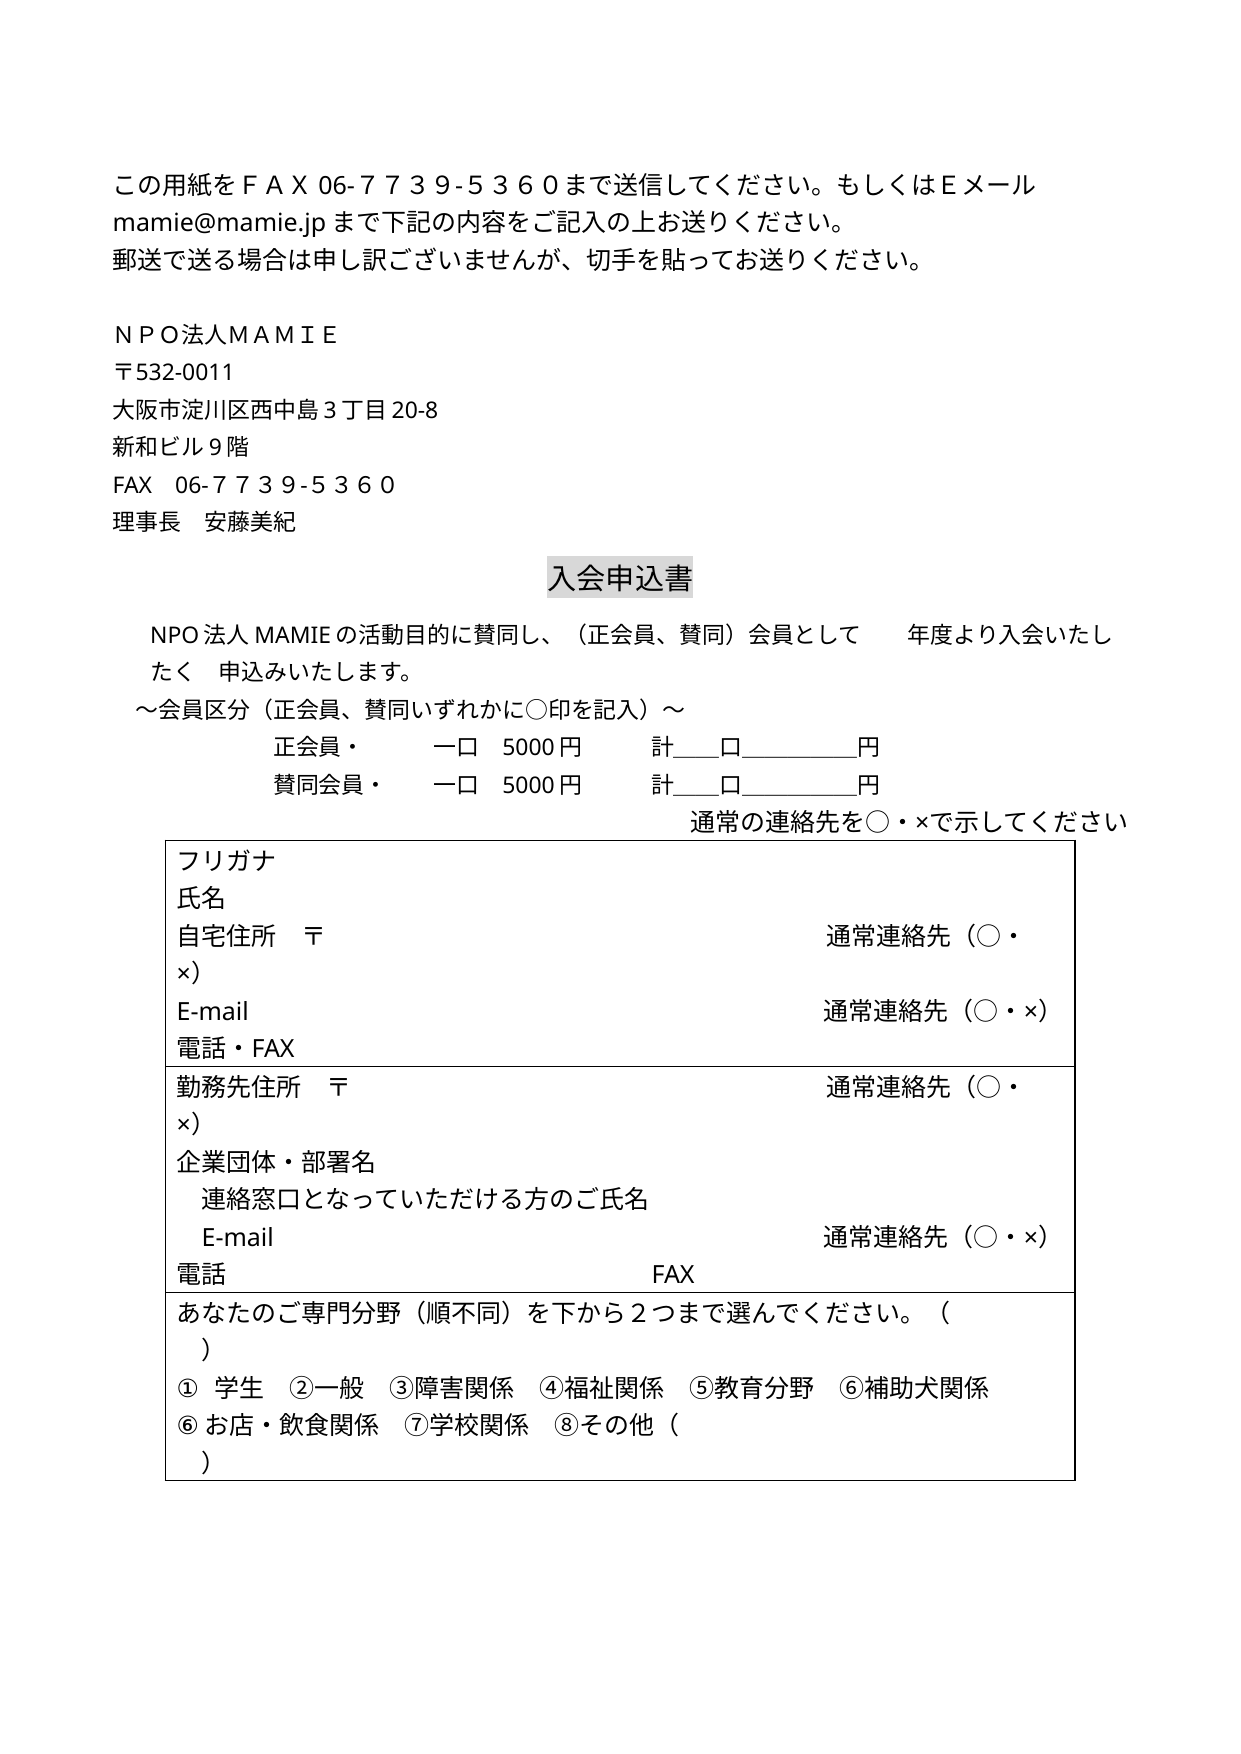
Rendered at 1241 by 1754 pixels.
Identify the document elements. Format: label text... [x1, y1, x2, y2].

table_header フリガナ 氏名 自宅住所 〒 通常連絡先（○・×） E-mail 通常連絡先（○・×） 電話・FAX [166, 841, 1074, 1066]
text 理事長 安藤美紀 [112, 502, 1128, 539]
text 正会員・ 一口 5000円 計＿＿口＿＿＿＿＿円 [112, 727, 1128, 764]
table_cell 勤務先住所 〒 通常連絡先（○・×） 企業団体・部署名 連絡窓口となっていただける方のご氏名 E-mail 通常連絡先（○・×） 電話 FAX [166, 1067, 1074, 1292]
text 通常の連絡先を○・×で示してください [112, 802, 1128, 839]
text 〒532-0011 大阪市淀川区西中島3丁目20-8 新和ビル9階 FAX 06-７７３９-５３６０ [112, 352, 1128, 502]
text ～会員区分（正会員、賛同いずれかに○印を記入）～ [112, 689, 1128, 727]
list NPO法人MAMIEの活動目的に賛同し、（正会員、賛同）会員として 年度より入会いたしたく 申込みいたします。 [150, 614, 1128, 689]
text 入会申込書 [112, 539, 1128, 614]
text ＮＰＯ法人ＭＡＭＩＥ [112, 314, 1128, 352]
text 賛同会員・ 一口 5000円 計＿＿口＿＿＿＿＿円 [112, 764, 1128, 802]
text この用紙をＦＡＸ 06-７７３９-５３６０まで送信してください。もしくはＥメールmamie@mamie.jpまで下記の内容をご記入の上お送りください。 郵送で送る場合は申し訳ございませんが、切手を貼ってお送りください。 [112, 164, 1128, 277]
table_cell あなたのご専門分野（順不同）を下から２つまで選んでください。（ ） 学生 ②一般 ③障害関係 ④福祉関係 ⑤教育分野 ⑥補助犬関係 ⑥お店・飲食関係 ⑦学校関係 ⑧その他（ ） [166, 1293, 1074, 1480]
